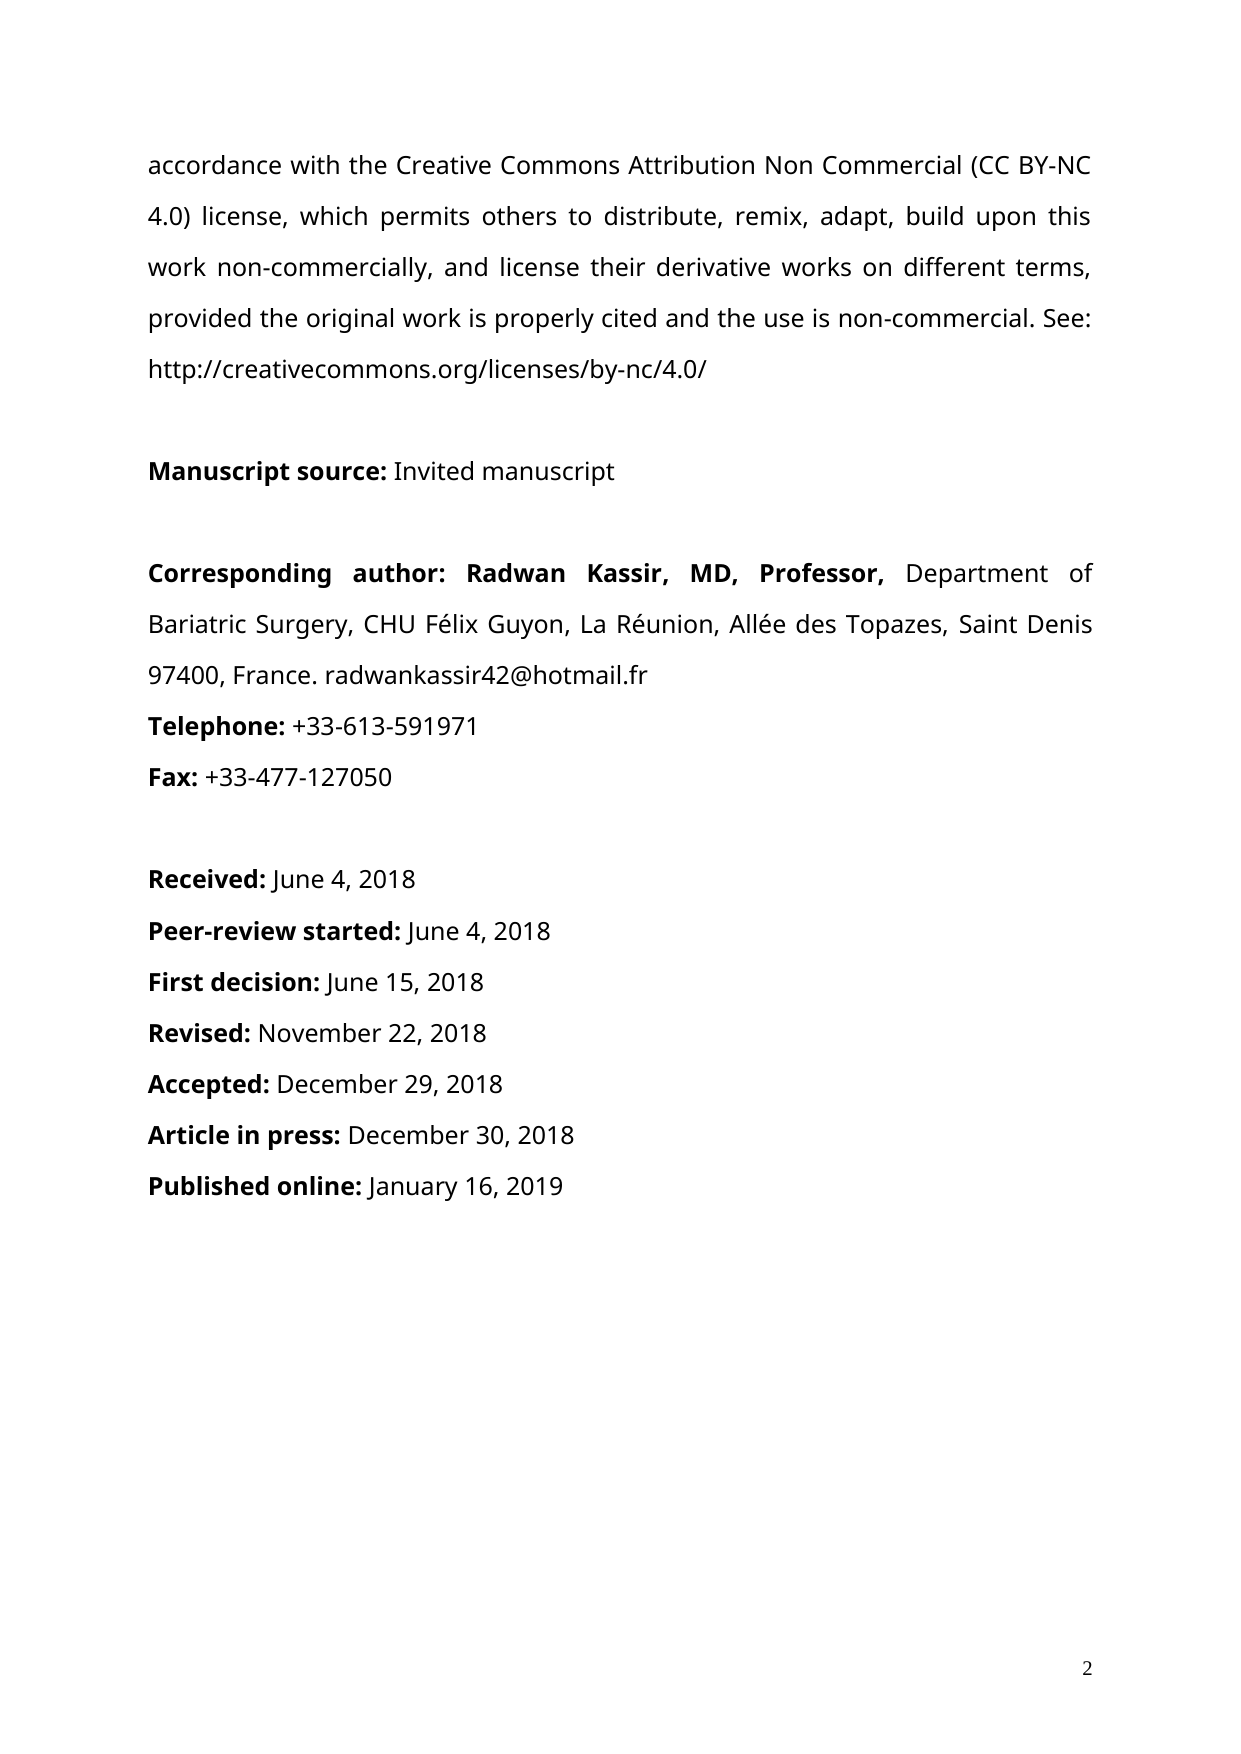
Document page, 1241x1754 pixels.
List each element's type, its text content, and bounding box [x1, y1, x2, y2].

text Telephone: +33-613-591971 [148, 709, 1093, 743]
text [148, 148, 1093, 386]
text Published online: January 16, 2019 [148, 1168, 1093, 1202]
text Corresponding author: Radwan Kassir, MD, Professor, Department of Bariatric Surgery, CHU Félix Guyon, La Réunion, Allée des Topazes, Saint Denis 97400, France. radwankassir42@hotmail.fr [148, 556, 1093, 692]
text Revised: November 22, 2018 [148, 1015, 1093, 1049]
text Manuscript source: Invited manuscript [148, 454, 1093, 488]
text First decision: June 15, 2018 [148, 964, 1093, 998]
text Article in press: December 30, 2018 [148, 1117, 1093, 1151]
text Received: June 4, 2018 [148, 862, 1093, 896]
text Accepted: December 29, 2018 [148, 1066, 1093, 1100]
text Fax: +33-477-127050 [148, 760, 1093, 794]
text Peer-review started: June 4, 2018 [148, 913, 1093, 947]
